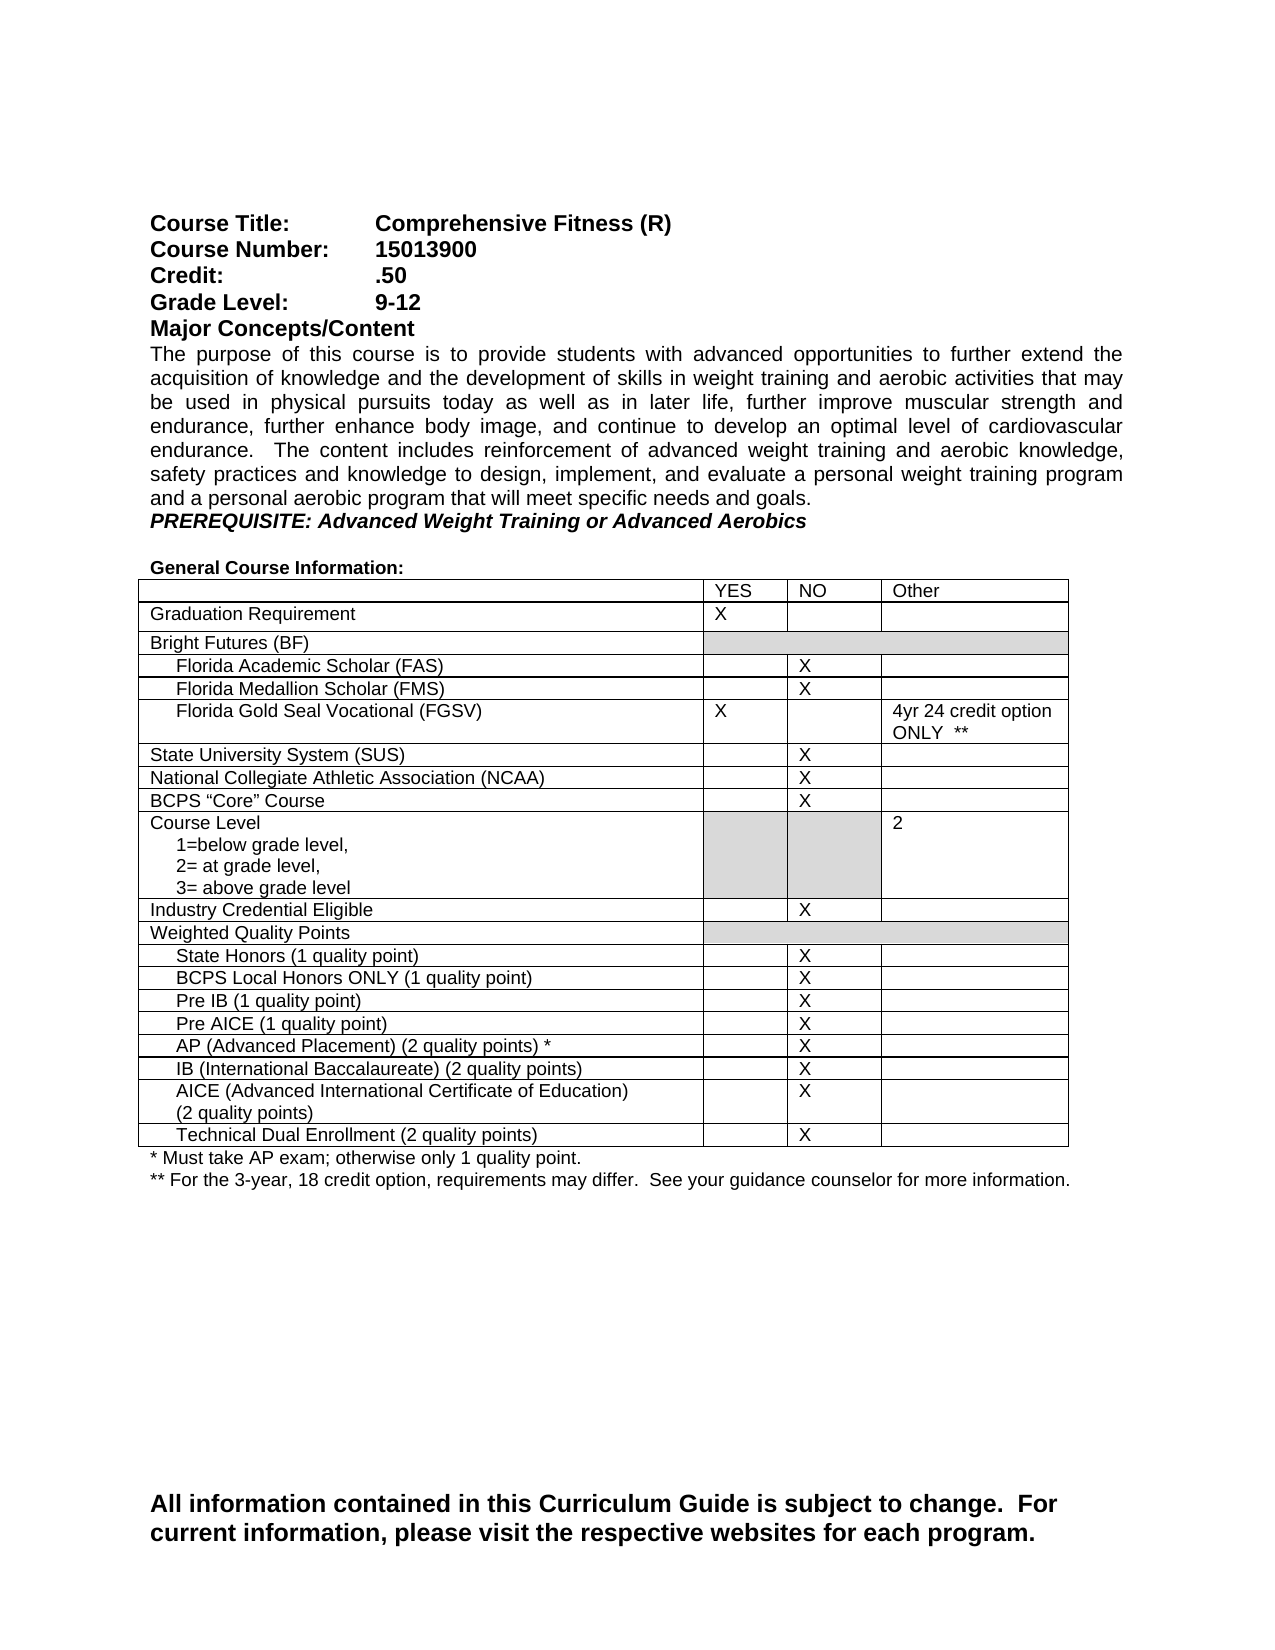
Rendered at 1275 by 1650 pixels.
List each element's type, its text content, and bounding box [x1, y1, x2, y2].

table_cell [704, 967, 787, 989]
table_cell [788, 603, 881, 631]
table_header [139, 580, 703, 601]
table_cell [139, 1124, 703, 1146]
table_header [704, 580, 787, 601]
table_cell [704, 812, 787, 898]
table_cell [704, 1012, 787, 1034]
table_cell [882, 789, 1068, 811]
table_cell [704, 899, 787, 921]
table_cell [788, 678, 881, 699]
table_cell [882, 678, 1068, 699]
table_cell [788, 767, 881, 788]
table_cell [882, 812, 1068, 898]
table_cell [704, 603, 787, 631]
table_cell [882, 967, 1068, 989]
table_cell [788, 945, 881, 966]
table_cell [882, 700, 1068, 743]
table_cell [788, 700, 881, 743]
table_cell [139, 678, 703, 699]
subtitle Course Title: Comprehensive Fitness (R) [150, 210, 1125, 236]
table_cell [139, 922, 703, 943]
text General Course Information: [150, 557, 1125, 579]
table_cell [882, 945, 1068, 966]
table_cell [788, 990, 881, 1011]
text Major Concepts/Content [150, 315, 1125, 342]
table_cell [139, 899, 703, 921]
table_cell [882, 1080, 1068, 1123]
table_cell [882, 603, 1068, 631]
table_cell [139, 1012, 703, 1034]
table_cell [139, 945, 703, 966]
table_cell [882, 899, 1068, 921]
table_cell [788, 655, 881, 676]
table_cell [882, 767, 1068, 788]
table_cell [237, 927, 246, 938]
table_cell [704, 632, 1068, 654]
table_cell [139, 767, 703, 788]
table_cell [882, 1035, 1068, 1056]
text * Must take AP exam; otherwise only 1 quality point. [150, 1147, 1125, 1168]
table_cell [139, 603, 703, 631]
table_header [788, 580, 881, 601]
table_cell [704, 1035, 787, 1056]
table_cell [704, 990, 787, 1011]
text The purpose of this course is to provide students with advanced opportunities to further extend the acquisition of knowledge and the development of skills in weight training and aerobic activities that may be used in physical pursuits today as well as in later life, further improve muscular strength and endurance, further enhance body image, and continue to develop an optimal level of cardiovascular endurance. The content includes reinforcement of advanced weight training and aerobic knowledge, safety practices and knowledge to design, implement, and evaluate a personal weight training program and a personal aerobic program that will meet specific needs and goals. [150, 342, 1125, 509]
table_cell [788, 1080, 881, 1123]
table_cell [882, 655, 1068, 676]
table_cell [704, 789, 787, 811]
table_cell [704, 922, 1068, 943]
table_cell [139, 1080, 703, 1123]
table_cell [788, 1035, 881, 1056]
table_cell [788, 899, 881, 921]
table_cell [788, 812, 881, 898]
text PREREQUISITE: Advanced Weight Training or Advanced Aerobics [150, 509, 1125, 533]
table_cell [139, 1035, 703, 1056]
text ** For the 3-year, 18 credit option, requirements may differ. See your guidance counselor for more information. [150, 1168, 1125, 1190]
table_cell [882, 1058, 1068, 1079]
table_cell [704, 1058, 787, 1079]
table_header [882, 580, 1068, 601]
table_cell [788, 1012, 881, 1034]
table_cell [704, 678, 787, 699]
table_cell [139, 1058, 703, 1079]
subtitle Course Number: 15013900 [150, 236, 1125, 262]
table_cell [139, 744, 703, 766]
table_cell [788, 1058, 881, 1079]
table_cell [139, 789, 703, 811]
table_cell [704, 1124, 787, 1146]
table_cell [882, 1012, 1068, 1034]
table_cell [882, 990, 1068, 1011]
subtitle Credit: .50 [150, 262, 1125, 289]
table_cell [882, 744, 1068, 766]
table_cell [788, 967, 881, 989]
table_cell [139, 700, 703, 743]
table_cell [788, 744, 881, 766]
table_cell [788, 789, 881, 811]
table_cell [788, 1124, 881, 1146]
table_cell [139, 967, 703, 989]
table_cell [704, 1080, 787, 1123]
subtitle Grade Level: 9-12 [150, 289, 1125, 315]
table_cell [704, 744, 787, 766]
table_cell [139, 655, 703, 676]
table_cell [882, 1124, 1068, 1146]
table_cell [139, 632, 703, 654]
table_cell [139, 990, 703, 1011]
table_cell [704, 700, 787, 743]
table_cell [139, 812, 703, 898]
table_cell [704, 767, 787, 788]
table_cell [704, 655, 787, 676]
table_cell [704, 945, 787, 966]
